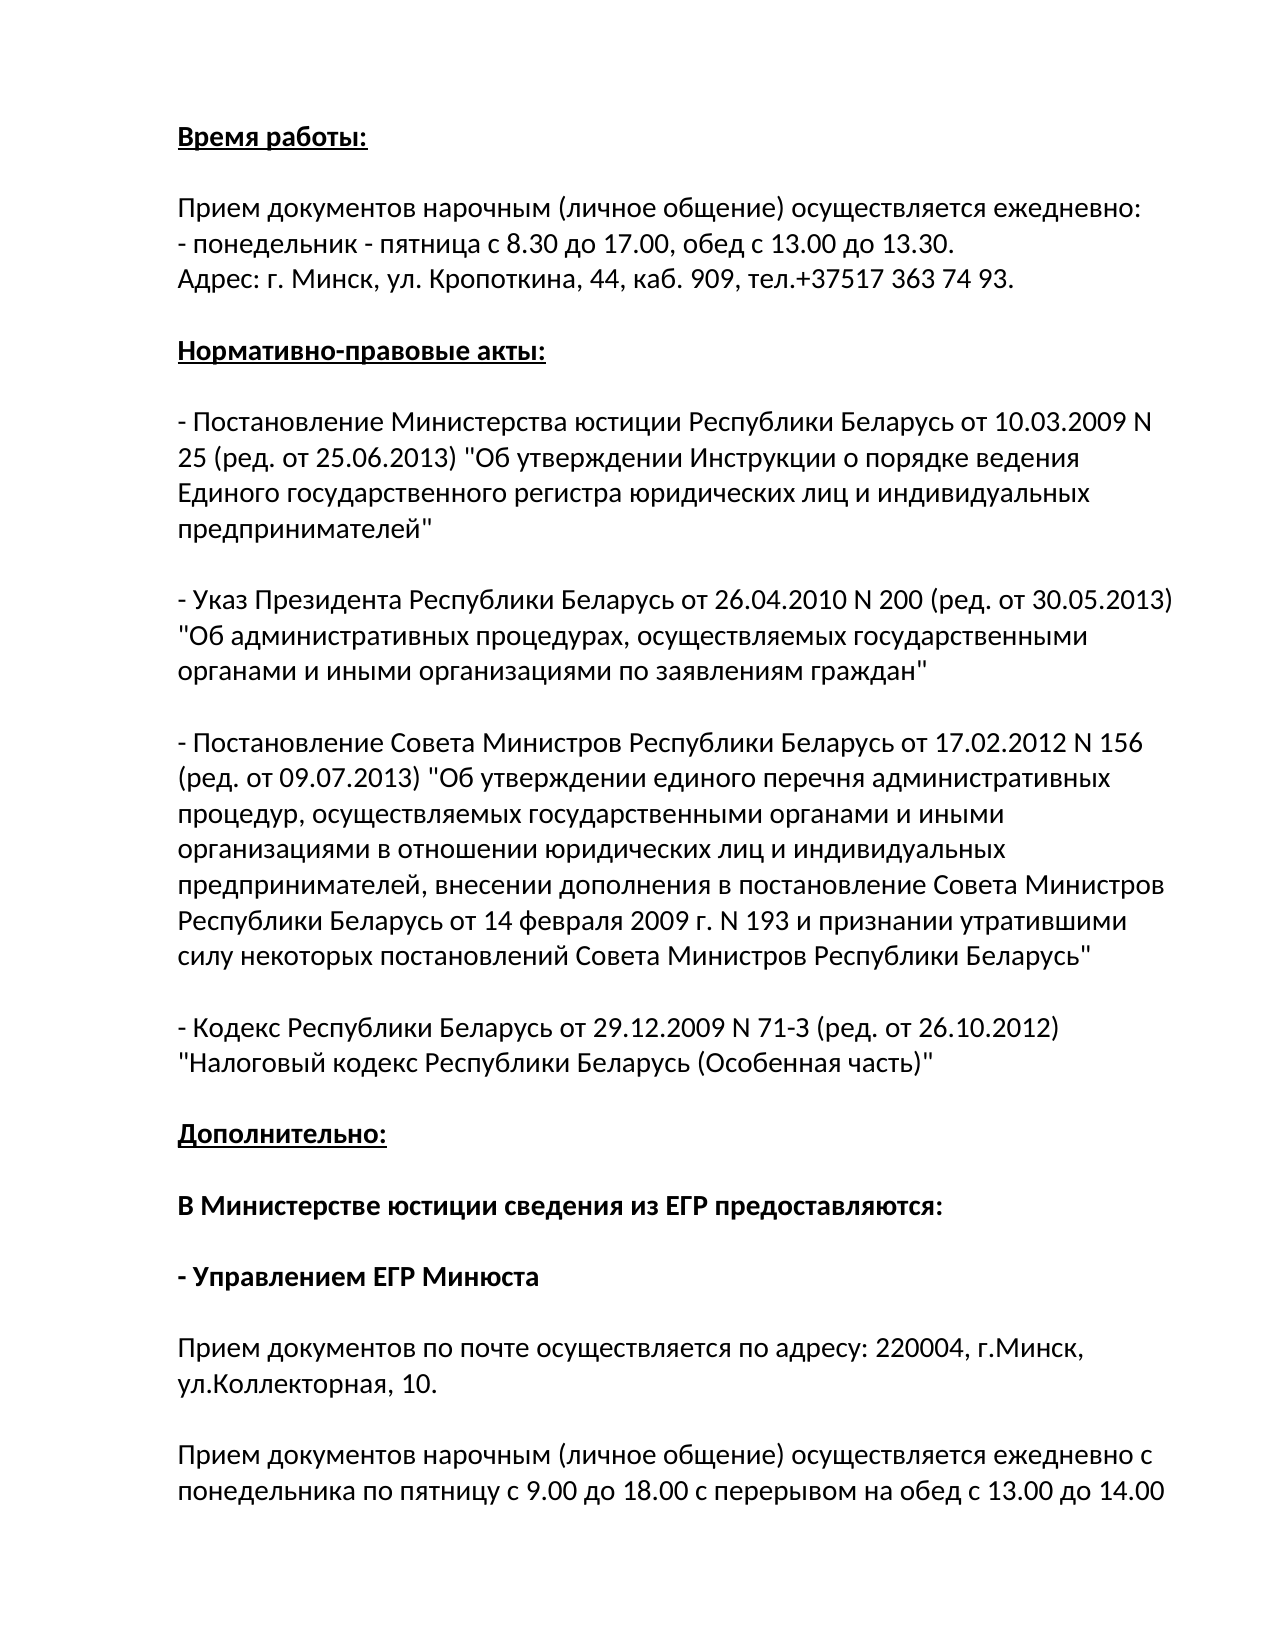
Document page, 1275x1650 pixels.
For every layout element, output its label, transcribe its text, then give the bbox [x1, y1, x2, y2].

text Время работы: Прием документов нарочным (личное общение) осуществляется ежедневно: - понедельник - пятница с 8.30 до 17.00, обед с 13.00 до 13.30. Адрес: г. Минск, ул. Кропоткина, 44, каб. 909, тел.+37517 363 74 93. [177, 118, 1186, 296]
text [177, 332, 1186, 1507]
